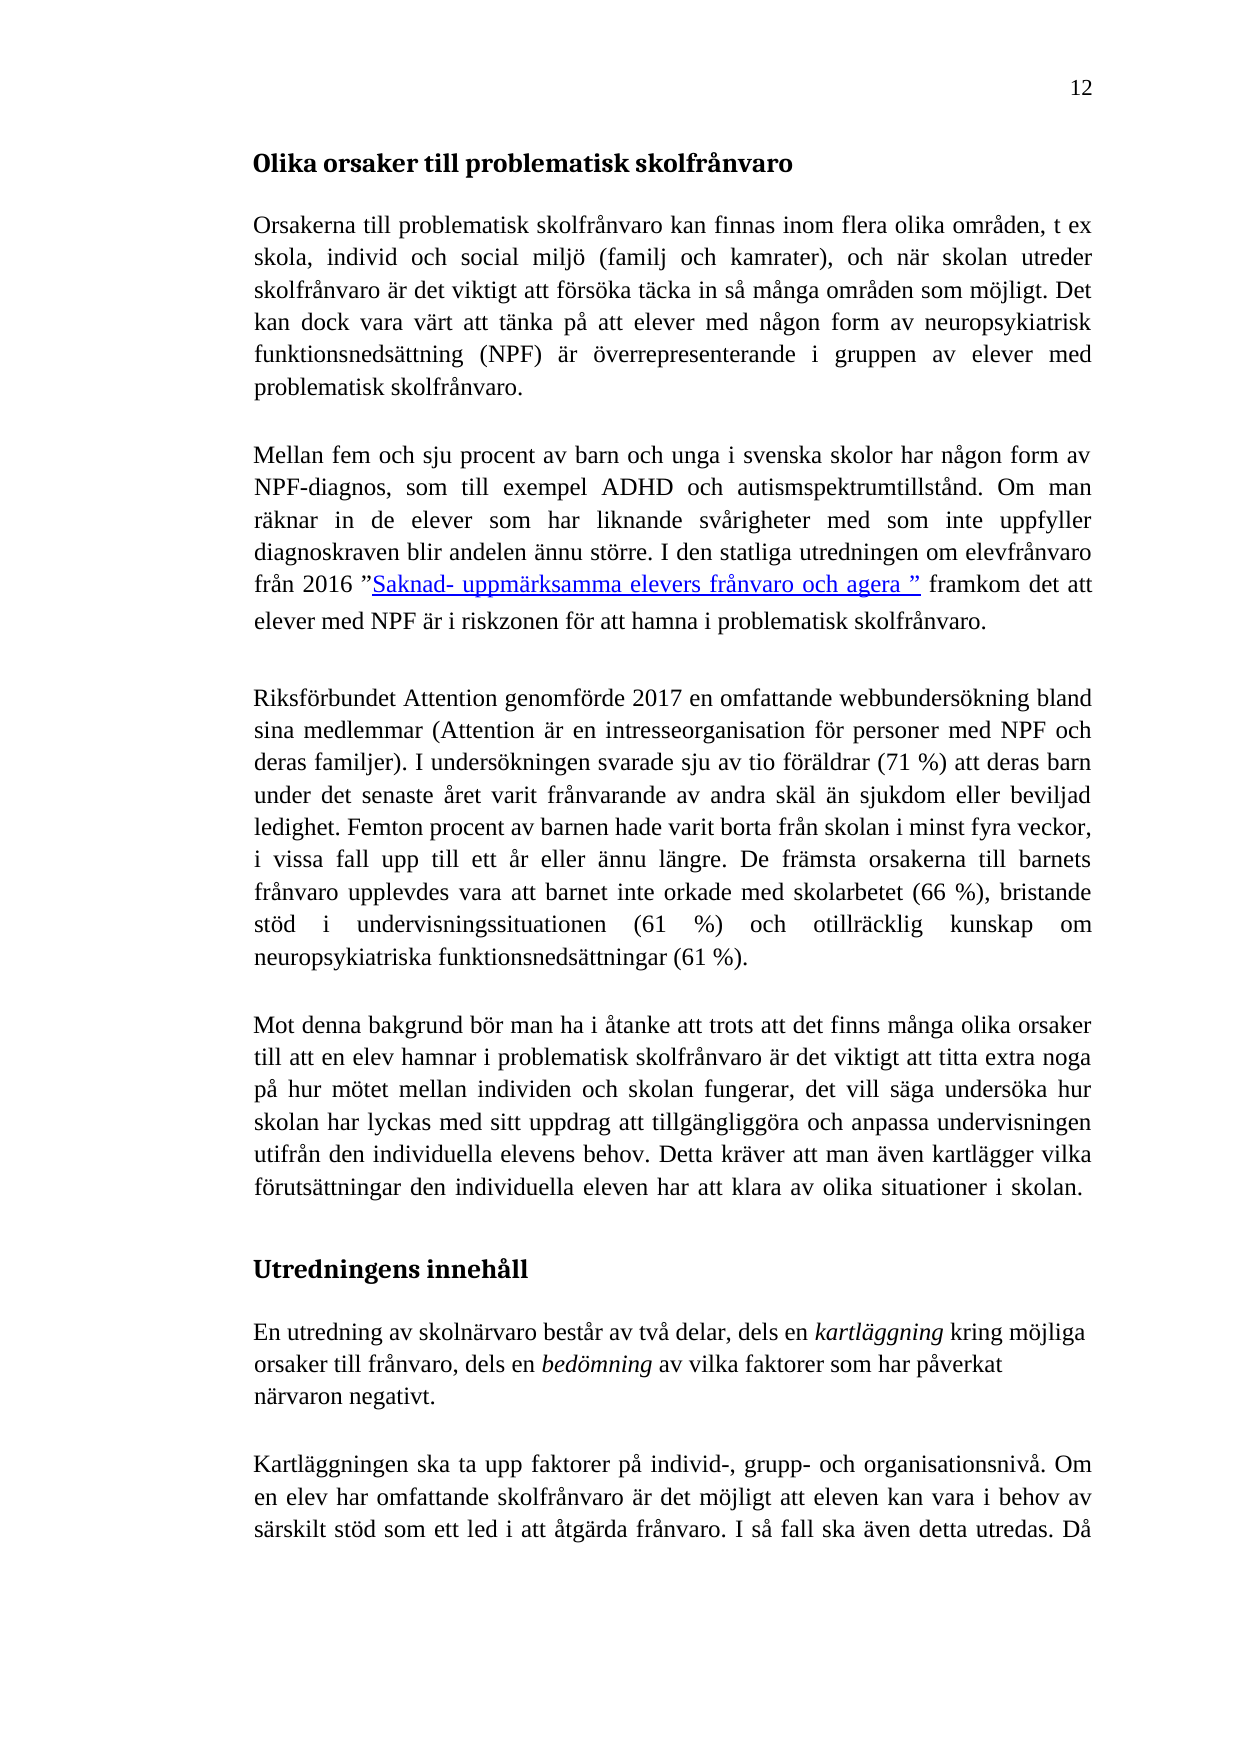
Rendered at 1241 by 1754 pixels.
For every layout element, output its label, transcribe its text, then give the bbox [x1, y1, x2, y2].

subtitle Utredningens innehåll [148, 1254, 1093, 1285]
text Orsakerna till problematisk skolfrånvaro kan finnas inom flera olika områden, t ex skola, individ och social miljö (familj och kamrater), och när skolan utreder skolfrånvaro är det viktigt att försöka täcka in så många områden som möjligt. Det kan dock vara värt att tänka på att elever med någon form av neuropsykiatrisk funktionsnedsättning (NPF) är överrepresenterande i gruppen av elever med problematisk skolfrånvaro. [253, 210, 1093, 401]
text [253, 1449, 1093, 1543]
text Mellan fem och sju procent av barn och unga i svenska skolor har någon form av NPF-diagnos, som till exempel ADHD och autismspektrumtillstånd. Om man räknar in de elever som har liknande svårigheter med som inte uppfyller diagnoskraven blir andelen ännu större. I den statliga utredningen om elevfrånvaro från 2016 ”Saknad- uppmärksamma elevers frånvaro och agera ” framkom det att elever med NPF är i riskzonen för att hamna i problematisk skolfrånvaro. [253, 440, 1093, 637]
subtitle Olika orsaker till problematisk skolfrånvaro [148, 148, 1093, 179]
text En utredning av skolnärvaro består av två delar, dels en kartläggning kring möjliga orsaker till frånvaro, dels en bedömning av vilka faktorer som har påverkat närvaron negativt. [253, 1317, 1093, 1410]
text Mot denna bakgrund bör man ha i åtanke att trots att det finns många olika orsaker till att en elev hamnar i problematisk skolfrånvaro är det viktigt att titta extra noga på hur mötet mellan individen och skolan fungerar, det vill säga undersöka hur skolan har lyckas med sitt uppdrag att tillgängliggöra och anpassa undervisningen utifrån den individuella elevens behov. Detta kräver att man även kartlägger vilka förutsättningar den individuella eleven har att klara av olika situationer i skolan. [253, 1010, 1093, 1230]
text Riksförbundet Attention genomförde 2017 en omfattande webbundersökning bland sina medlemmar (Attention är en intresseorganisation för personer med NPF och deras familjer). I undersökningen svarade sju av tio föräldrar (71 %) att deras barn under det senaste året varit frånvarande av andra skäl än sjukdom eller beviljad ledighet. Femton procent av barnen hade varit borta från skolan i minst fyra veckor, i vissa fall upp till ett år eller ännu längre. De främsta orsakerna till barnets frånvaro upplevdes vara att barnet inte orkade med skolarbetet (66 %), bristande stöd i undervisningssituationen (61 %) och otillräcklig kunskap om neuropsykiatriska funktionsnedsättningar (61 %). [253, 683, 1093, 971]
